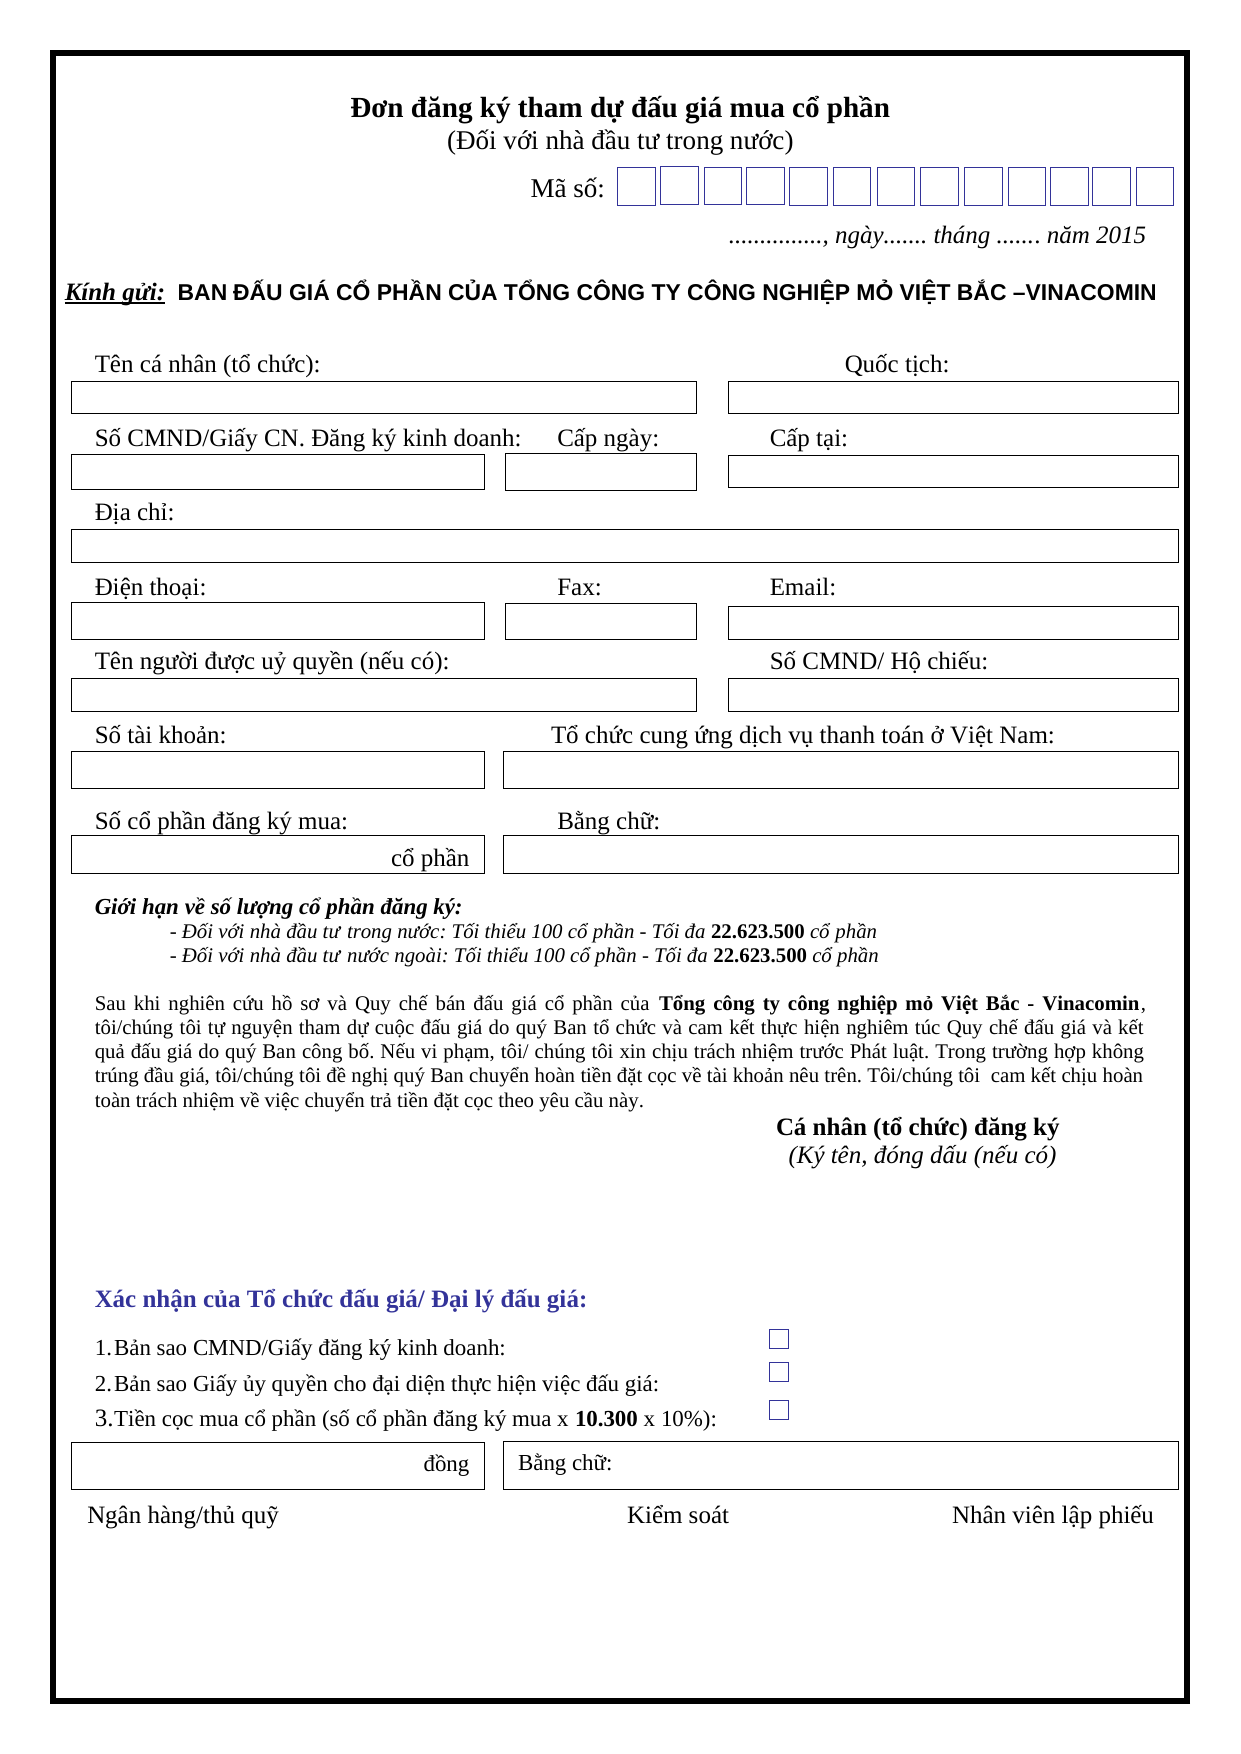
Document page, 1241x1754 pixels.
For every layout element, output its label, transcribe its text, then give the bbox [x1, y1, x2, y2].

text Xác nhận của Tổ chức đấu giá/ Đại lý đấu giá: [94, 1284, 1146, 1313]
text Sau khi nghiên cứu hồ sơ và Quy chế bán đấu giá cổ phần của Tổng công ty công nghiệp mỏ Việt Bắc - Vinacomin, tôi/chúng tôi tự nguyện tham dự cuộc đấu giá do quý Ban tổ chức và cam kết thực hiện nghiêm túc Quy chế đấu giá và kết quả đấu giá do quý Ban công bố. Nếu vi phạm, tôi/ chúng tôi xin chịu trách nhiệm trước Phát luật. Trong trường hợp không trúng đầu giá, tôi/chúng tôi đề nghị quý Ban chuyển hoàn tiền đặt cọc về tài khoản nêu trên. Tôi/chúng tôi cam kết chịu hoàn toàn trách nhiệm về việc chuyển trả tiền đặt cọc theo yêu cầu này. [94, 991, 1146, 1112]
text (Ký tên, đóng dấu (nếu có) [694, 1140, 1146, 1169]
text Mã số: [469, 172, 1146, 203]
text Số cổ phần đăng ký mua: Bằng chữ: [94, 806, 1146, 835]
text Điện thoại: Fax: Email: [94, 572, 1146, 600]
text Giới hạn về số lượng cổ phần đăng ký: [94, 893, 1146, 919]
text Cá nhân (tổ chức) đăng ký [694, 1112, 1146, 1140]
text - Đối với nhà đầu tư nước ngoài: Tối thiểu 100 cổ phần - Tối đa 22.623.500 cổ phần [94, 943, 1146, 967]
list Tiền cọc mua cổ phần (số cổ phần đăng ký mua x 10.300 x 10%): [94, 1398, 1146, 1433]
table_header Nhân viên lập phiếu [886, 1491, 1182, 1539]
text - Đối với nhà đầu tư trong nước: Tối thiểu 100 cổ phần - Tối đa 22.623.500 cổ phần [94, 919, 1146, 943]
text ..............., ngày....... tháng ....... năm 2015 [94, 220, 1146, 249]
list Bản sao Giấy ủy quyền cho đại diện thực hiện việc đấu giá: [94, 1363, 1146, 1398]
text Tên người được uỷ quyền (nếu có): Số CMND/ Hộ chiếu: [94, 646, 1146, 675]
list Bản sao CMND/Giấy đăng ký kinh doanh: [94, 1327, 1146, 1363]
text Tên cá nhân (tổ chức): Quốc tịch: [94, 349, 1146, 378]
text Số CMND/Giấy CN. Đăng ký kinh doanh: Cấp ngày: Cấp tại: [94, 423, 1146, 452]
table_header Ngân hàng/thủ quỹ [76, 1491, 616, 1539]
text Đơn đăng ký tham dự đấu giá mua cổ phần [94, 91, 1146, 124]
text Số tài khoản: Tổ chức cung ứng dịch vụ thanh toán ở Việt Nam: [94, 720, 1146, 749]
text (Đối với nhà đầu tư trong nước) [94, 124, 1146, 155]
text Địa chỉ: [94, 497, 1146, 526]
table_header Kiểm soát [616, 1491, 886, 1539]
text Kính gửi: BAN ĐẤU GIÁ CỔ PHẦN CỦA TỔNG CÔNG TY CÔNG NGHIỆP MỎ VIỆT BẮC –VINACOMIN [57, 277, 1164, 306]
